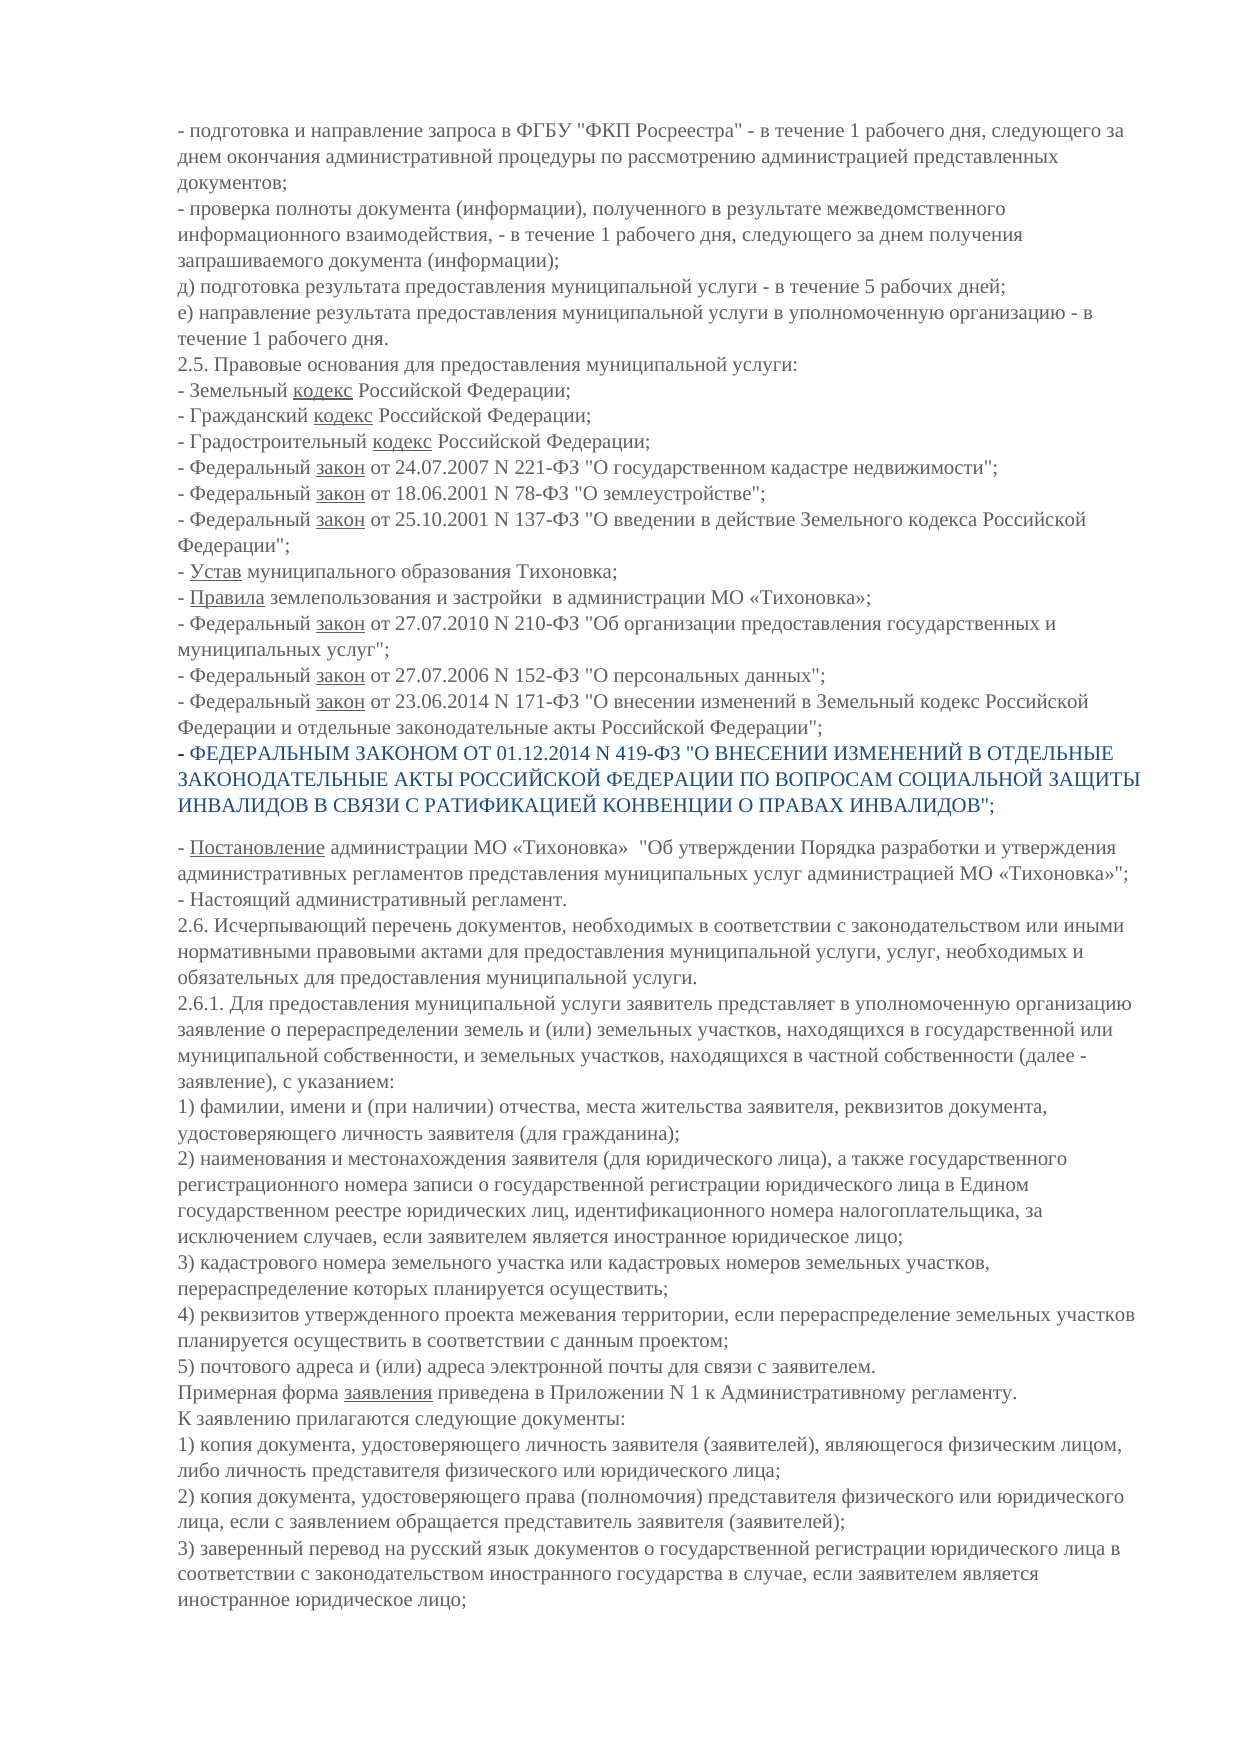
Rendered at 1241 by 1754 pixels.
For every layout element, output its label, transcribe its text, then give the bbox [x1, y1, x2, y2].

text - ФЕДЕРАЛЬНЫМ ЗАКОНОМ ОТ 01.12.2014 N 419-ФЗ "О ВНЕСЕНИИ ИЗМЕНЕНИЙ В ОТДЕЛЬНЫЕ ЗАКОНОДАТЕЛЬНЫЕ АКТЫ РОССИЙСКОЙ ФЕДЕРАЦИИ ПО ВОПРОСАМ СОЦИАЛЬНОЙ ЗАЩИТЫ ИНВАЛИДОВ В СВЯЗИ С РАТИФИКАЦИЕЙ КОНВЕНЦИИ О ПРАВАХ ИНВАЛИДОВ"; [177, 741, 1152, 817]
text 2.6. Исчерпывающий перечень документов, необходимых в соответствии с законодательством или иными нормативными правовыми актами для предоставления муниципальной услуги, услуг, необходимых и обязательных для предоставления муниципальной услуги. [177, 913, 1152, 989]
text 2.5. Правовые основания для предоставления муниципальной услуги: [177, 352, 1152, 376]
text - Устав муниципального образования Тихоновка; [177, 559, 1152, 583]
text - Настоящий административный регламент. [177, 887, 1152, 911]
text 1) копия документа, удостоверяющего личность заявителя (заявителей), являющегося физическим лицом, либо личность представителя физического или юридического лица; [177, 1432, 1152, 1482]
text - Федеральный закон от 27.07.2010 N 210-ФЗ "Об организации предоставления государственных и муниципальных услуг"; [177, 611, 1152, 661]
text д) подготовка результата предоставления муниципальной услуги - в течение 5 рабочих дней; [177, 274, 1152, 298]
text - Федеральный закон от 23.06.2014 N 171-ФЗ "О внесении изменений в Земельный кодекс Российской Федерации и отдельные законодательные акты Российской Федерации"; [177, 689, 1152, 739]
text 3) заверенный перевод на русский язык документов о государственной регистрации юридического лица в соответствии с законодательством иностранного государства в случае, если заявителем является иностранное юридическое лицо; [177, 1535, 1152, 1611]
text - Федеральный закон от 27.07.2006 N 152-ФЗ "О персональных данных"; [177, 663, 1152, 687]
text 2) копия документа, удостоверяющего права (полномочия) представителя физического или юридического лица, если с заявлением обращается представитель заявителя (заявителей); [177, 1483, 1152, 1533]
text 5) почтового адреса и (или) адреса электронной почты для связи с заявителем. [177, 1354, 1152, 1378]
text - подготовка и направление запроса в ФГБУ "ФКП Росреестра" - в течение 1 рабочего дня, следующего за днем окончания административной процедуры по рассмотрению администрацией представленных документов; [177, 118, 1152, 194]
text 2.6.1. Для предоставления муниципальной услуги заявитель представляет в уполномоченную организацию заявление о перераспределении земель и (или) земельных участков, находящихся в государственной или муниципальной собственности, и земельных участков, находящихся в частной собственности (далее - заявление), с указанием: [177, 991, 1152, 1093]
text - Федеральный закон от 24.07.2007 N 221-ФЗ "О государственном кадастре недвижимости"; [177, 455, 1152, 479]
text - Федеральный закон от 25.10.2001 N 137-ФЗ "О введении в действие Земельного кодекса Российской Федерации"; [177, 507, 1152, 557]
text 4) реквизитов утвержденного проекта межевания территории, если перераспределение земельных участков планируется осуществить в соответствии с данным проектом; [177, 1302, 1152, 1352]
text - Федеральный закон от 18.06.2001 N 78-ФЗ "О землеустройстве"; [177, 481, 1152, 505]
text - Постановление администрации МО «Тихоновка» "Об утверждении Порядка разработки и утверждения административных регламентов представления муниципальных услуг администрацией МО «Тихоновка»"; [177, 835, 1152, 885]
text К заявлению прилагаются следующие документы: [177, 1406, 1152, 1430]
text - проверка полноты документа (информации), полученного в результате межведомственного информационного взаимодействия, - в течение 1 рабочего дня, следующего за днем получения запрашиваемого документа (информации); [177, 196, 1152, 272]
text 2) наименования и местонахождения заявителя (для юридического лица), а также государственного регистрационного номера записи о государственной регистрации юридического лица в Едином государственном реестре юридических лиц, идентификационного номера налогоплательщика, за исключением случаев, если заявителем является иностранное юридическое лицо; [177, 1146, 1152, 1248]
text 1) фамилии, имени и (при наличии) отчества, места жительства заявителя, реквизитов документа, удостоверяющего личность заявителя (для гражданина); [177, 1094, 1152, 1144]
text - Гражданский кодекс Российской Федерации; [177, 403, 1152, 427]
text - Правила землепользования и застройки в администрации МО «Тихоновка»; [177, 585, 1152, 609]
text - Градостроительный кодекс Российской Федерации; [177, 429, 1152, 453]
text Примерная форма заявления приведена в Приложении N 1 к Административному регламенту. [177, 1380, 1152, 1404]
text 3) кадастрового номера земельного участка или кадастровых номеров земельных участков, перераспределение которых планируется осуществить; [177, 1250, 1152, 1300]
text е) направление результата предоставления муниципальной услуги в уполномоченную организацию - в течение 1 рабочего дня. [177, 300, 1152, 350]
text - Земельный кодекс Российской Федерации; [177, 377, 1152, 402]
